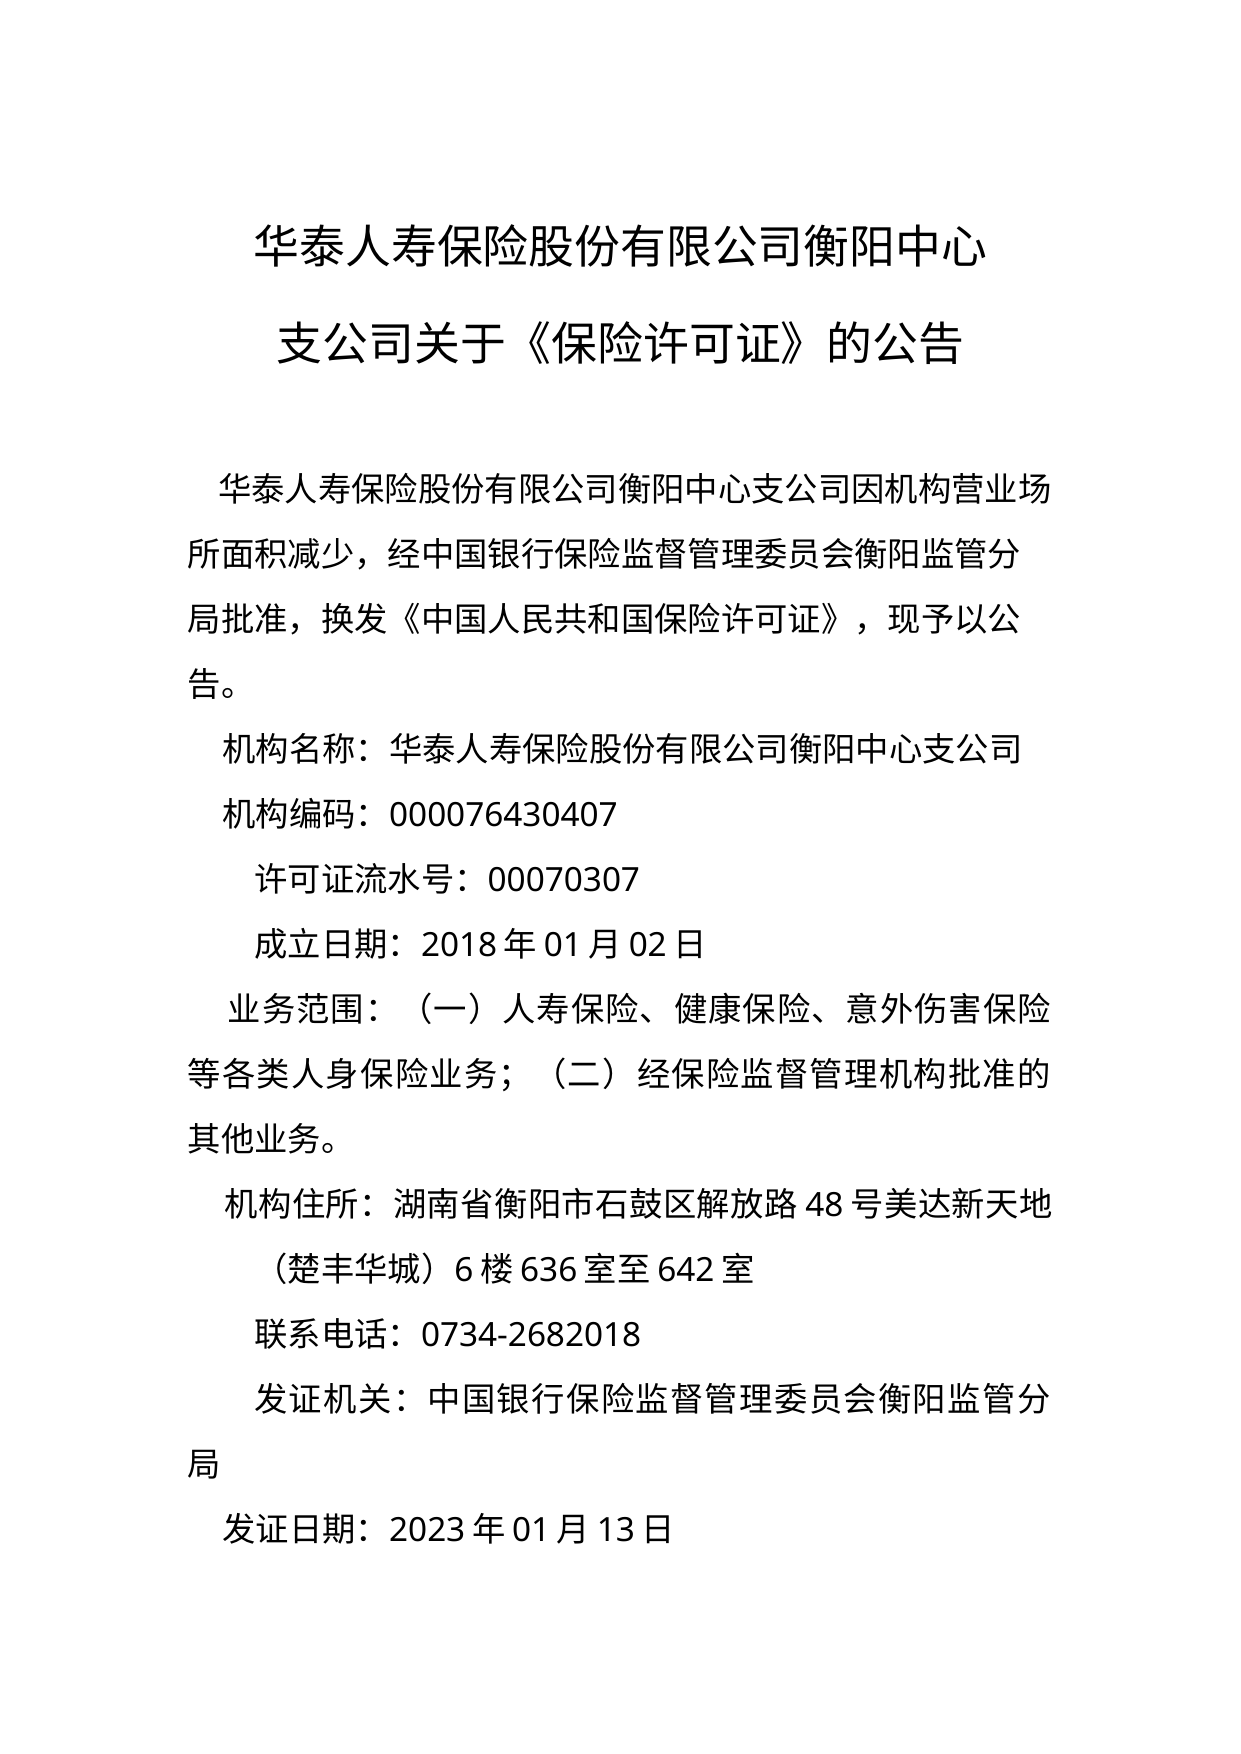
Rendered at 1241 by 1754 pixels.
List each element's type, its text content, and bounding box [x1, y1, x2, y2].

text 支公司关于《保险许可证》的公告 [187, 292, 1053, 389]
text 发证日期：2023年01月13日 [187, 1494, 1053, 1559]
text 联系电话：0734-2682018 [187, 1299, 1053, 1364]
text 发证机关：中国银行保险监督管理委员会衡阳监管分局 [187, 1364, 1053, 1494]
text 机构名称：华泰人寿保险股份有限公司衡阳中心支公司 [187, 714, 1053, 779]
text 机构住所：湖南省衡阳市石鼓区解放路48号美达新天地（楚丰华城）6楼636室至642室 [187, 1169, 1053, 1299]
text 许可证流水号：00070307 [187, 844, 1053, 909]
text 机构编码：000076430407 [187, 779, 1053, 844]
text 业务范围：（一）人寿保险、健康保险、意外伤害保险等各类人身保险业务；（二）经保险监督管理机构批准的其他业务。 [187, 974, 1053, 1169]
text 成立日期：2018年01月02日 [187, 909, 1053, 974]
text 华泰人寿保险股份有限公司衡阳中心支公司因机构营业场所面积减少，经中国银行保险监督管理委员会衡阳监管分局批准，换发《中国人民共和国保险许可证》，现予以公告。 [187, 454, 1053, 714]
text 华泰人寿保险股份有限公司衡阳中心 [187, 194, 1053, 292]
